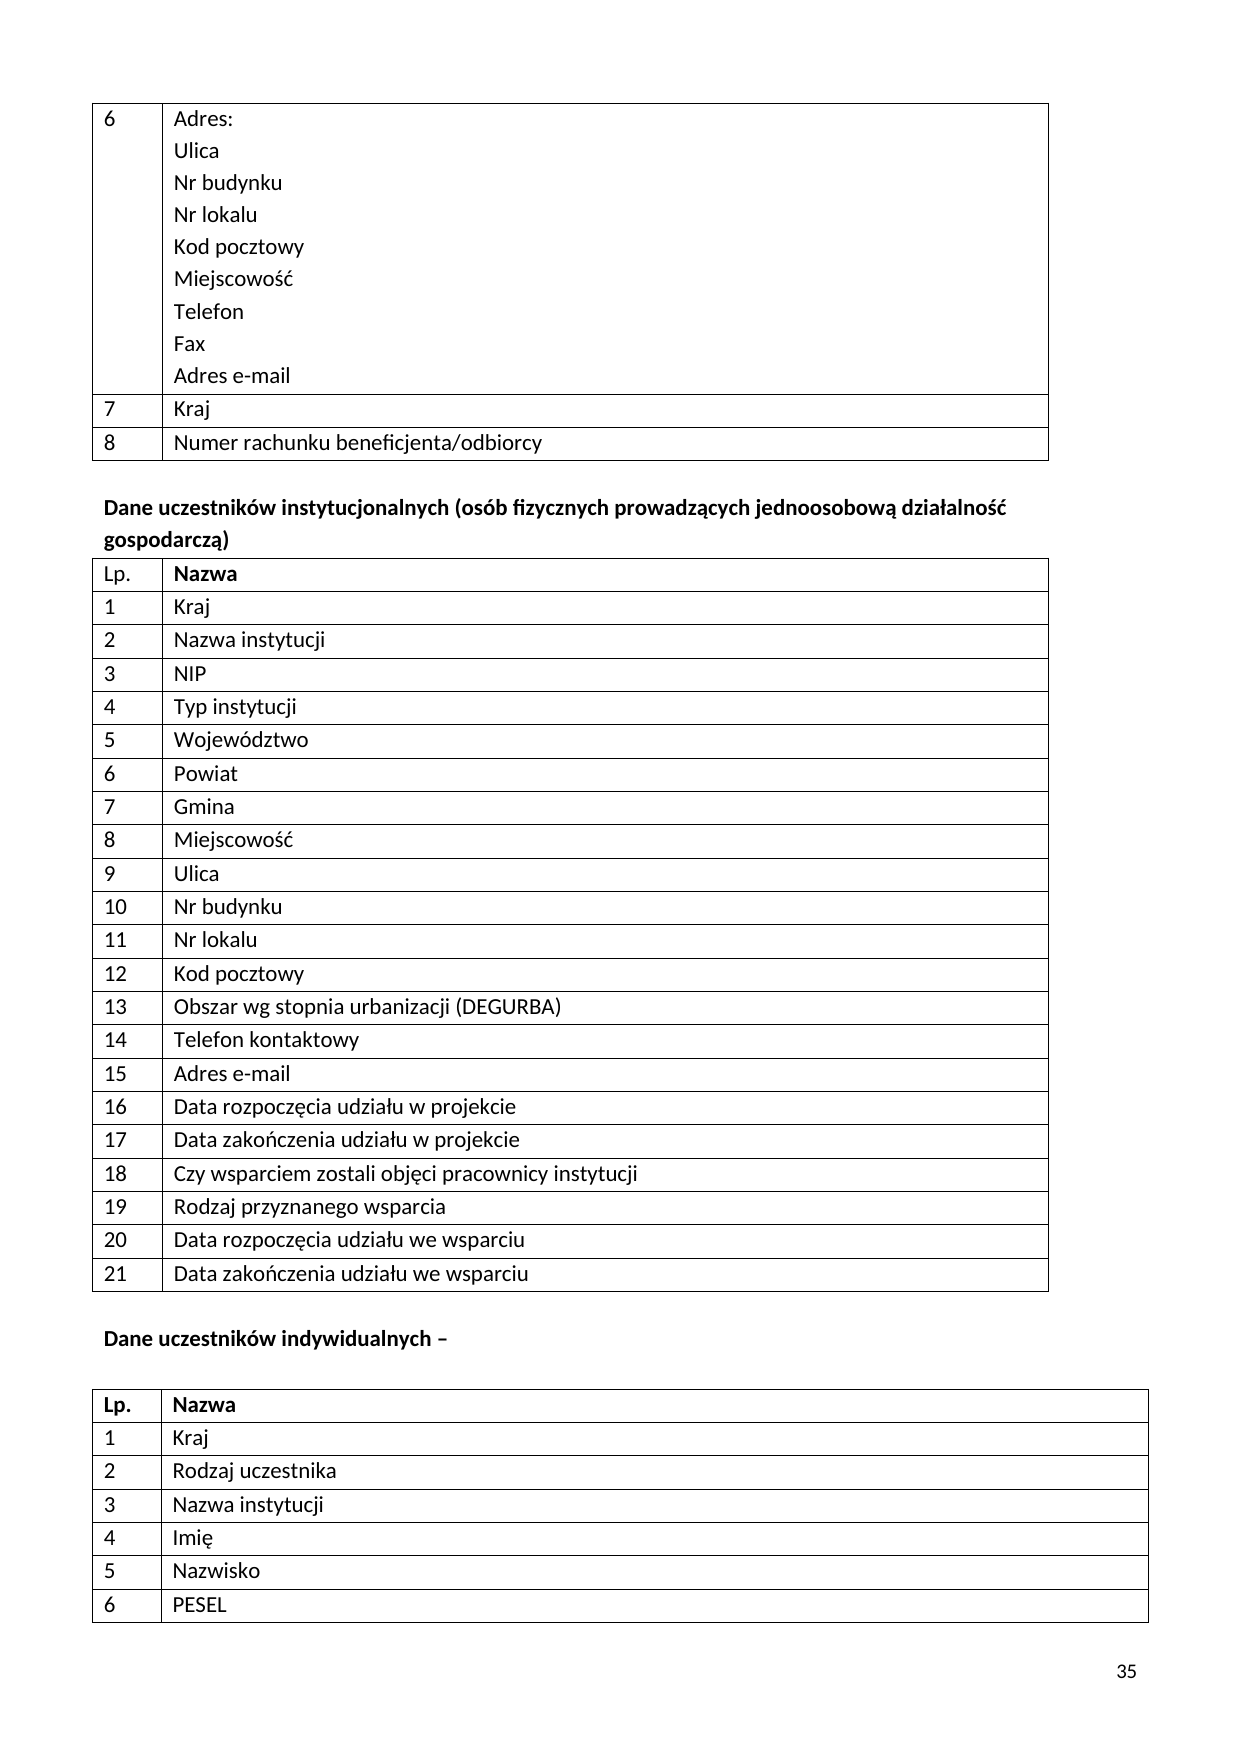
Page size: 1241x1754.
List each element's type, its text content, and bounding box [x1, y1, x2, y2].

table_cell Kod pocztowy [163, 959, 1048, 991]
table_cell 21 [93, 1259, 162, 1291]
table_cell Kraj [162, 1423, 1148, 1455]
table_header Nazwa [162, 1390, 1148, 1422]
table_cell Nazwa instytucji [162, 1490, 1148, 1522]
table_cell 8 [93, 428, 162, 460]
table_cell Rodzaj przyznanego wsparcia [163, 1192, 1048, 1224]
table_cell 19 [93, 1192, 162, 1224]
table_header Lp. [93, 1390, 161, 1422]
table_cell Typ instytucji [163, 692, 1048, 724]
table_cell Data rozpoczęcia udziału we wsparciu [163, 1225, 1048, 1258]
table_cell Imię [162, 1523, 1148, 1555]
table_cell Adres e-mail [163, 1059, 1048, 1091]
table_cell Miejscowość [163, 825, 1048, 858]
table_cell 18 [93, 1159, 162, 1191]
table_cell 7 [93, 395, 162, 427]
table_cell Czy wsparciem zostali objęci pracownicy instytucji [163, 1159, 1048, 1191]
table_cell 1 [93, 592, 162, 624]
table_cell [163, 104, 1048, 393]
table_cell 12 [93, 959, 162, 991]
table_cell Rodzaj uczestnika [162, 1456, 1148, 1489]
table_cell Obszar wg stopnia urbanizacji (DEGURBA) [163, 992, 1048, 1024]
table_cell 2 [93, 1456, 161, 1489]
table_cell Kraj [163, 592, 1048, 624]
text Dane uczestników instytucjonalnych (osób fizycznych prowadzących jednoosobową działalność gospodarczą) [103, 493, 1137, 553]
table_cell Numer rachunku beneficjenta/odbiorcy [163, 428, 1048, 460]
table_cell Nazwisko [162, 1556, 1148, 1589]
table_cell 4 [93, 1523, 161, 1555]
table_cell 1 [93, 1423, 161, 1455]
table_cell Data rozpoczęcia udziału w projekcie [163, 1092, 1048, 1124]
table_cell Kraj [163, 395, 1048, 427]
table_cell Ulica [163, 859, 1048, 891]
table_cell 4 [93, 692, 162, 724]
table_header Nazwa [163, 559, 1048, 591]
table_cell Nazwa instytucji [163, 625, 1048, 658]
table_cell 13 [93, 992, 162, 1024]
table_cell 20 [93, 1225, 162, 1258]
table_cell Nr budynku [163, 892, 1048, 924]
table_cell 2 [93, 625, 162, 658]
table_cell 5 [93, 1556, 161, 1589]
table_cell Powiat [163, 759, 1048, 791]
table_cell PESEL [162, 1590, 1148, 1622]
table_cell Województwo [163, 725, 1048, 758]
table_cell NIP [163, 659, 1048, 691]
table_cell 10 [93, 892, 162, 924]
table_cell 7 [93, 792, 162, 824]
table_cell 6 [93, 104, 162, 393]
table_cell 14 [93, 1025, 162, 1058]
table_cell 3 [93, 659, 162, 691]
table_cell Nr lokalu [163, 925, 1048, 958]
table_cell 8 [93, 825, 162, 858]
table_cell 6 [93, 759, 162, 791]
table_cell 16 [93, 1092, 162, 1124]
table_cell 17 [93, 1125, 162, 1158]
table_cell 9 [93, 859, 162, 891]
table_cell 15 [93, 1059, 162, 1091]
table_cell 6 [93, 1590, 161, 1622]
table_cell Telefon kontaktowy [163, 1025, 1048, 1058]
table_cell 3 [93, 1490, 161, 1522]
table_cell 5 [93, 725, 162, 758]
table_cell 11 [93, 925, 162, 958]
table_cell Gmina [163, 792, 1048, 824]
text Dane uczestników indywidualnych – [103, 1324, 1137, 1352]
table_cell Data zakończenia udziału w projekcie [163, 1125, 1048, 1158]
table_header Lp. [93, 559, 162, 591]
table_cell Data zakończenia udziału we wsparciu [163, 1259, 1048, 1291]
